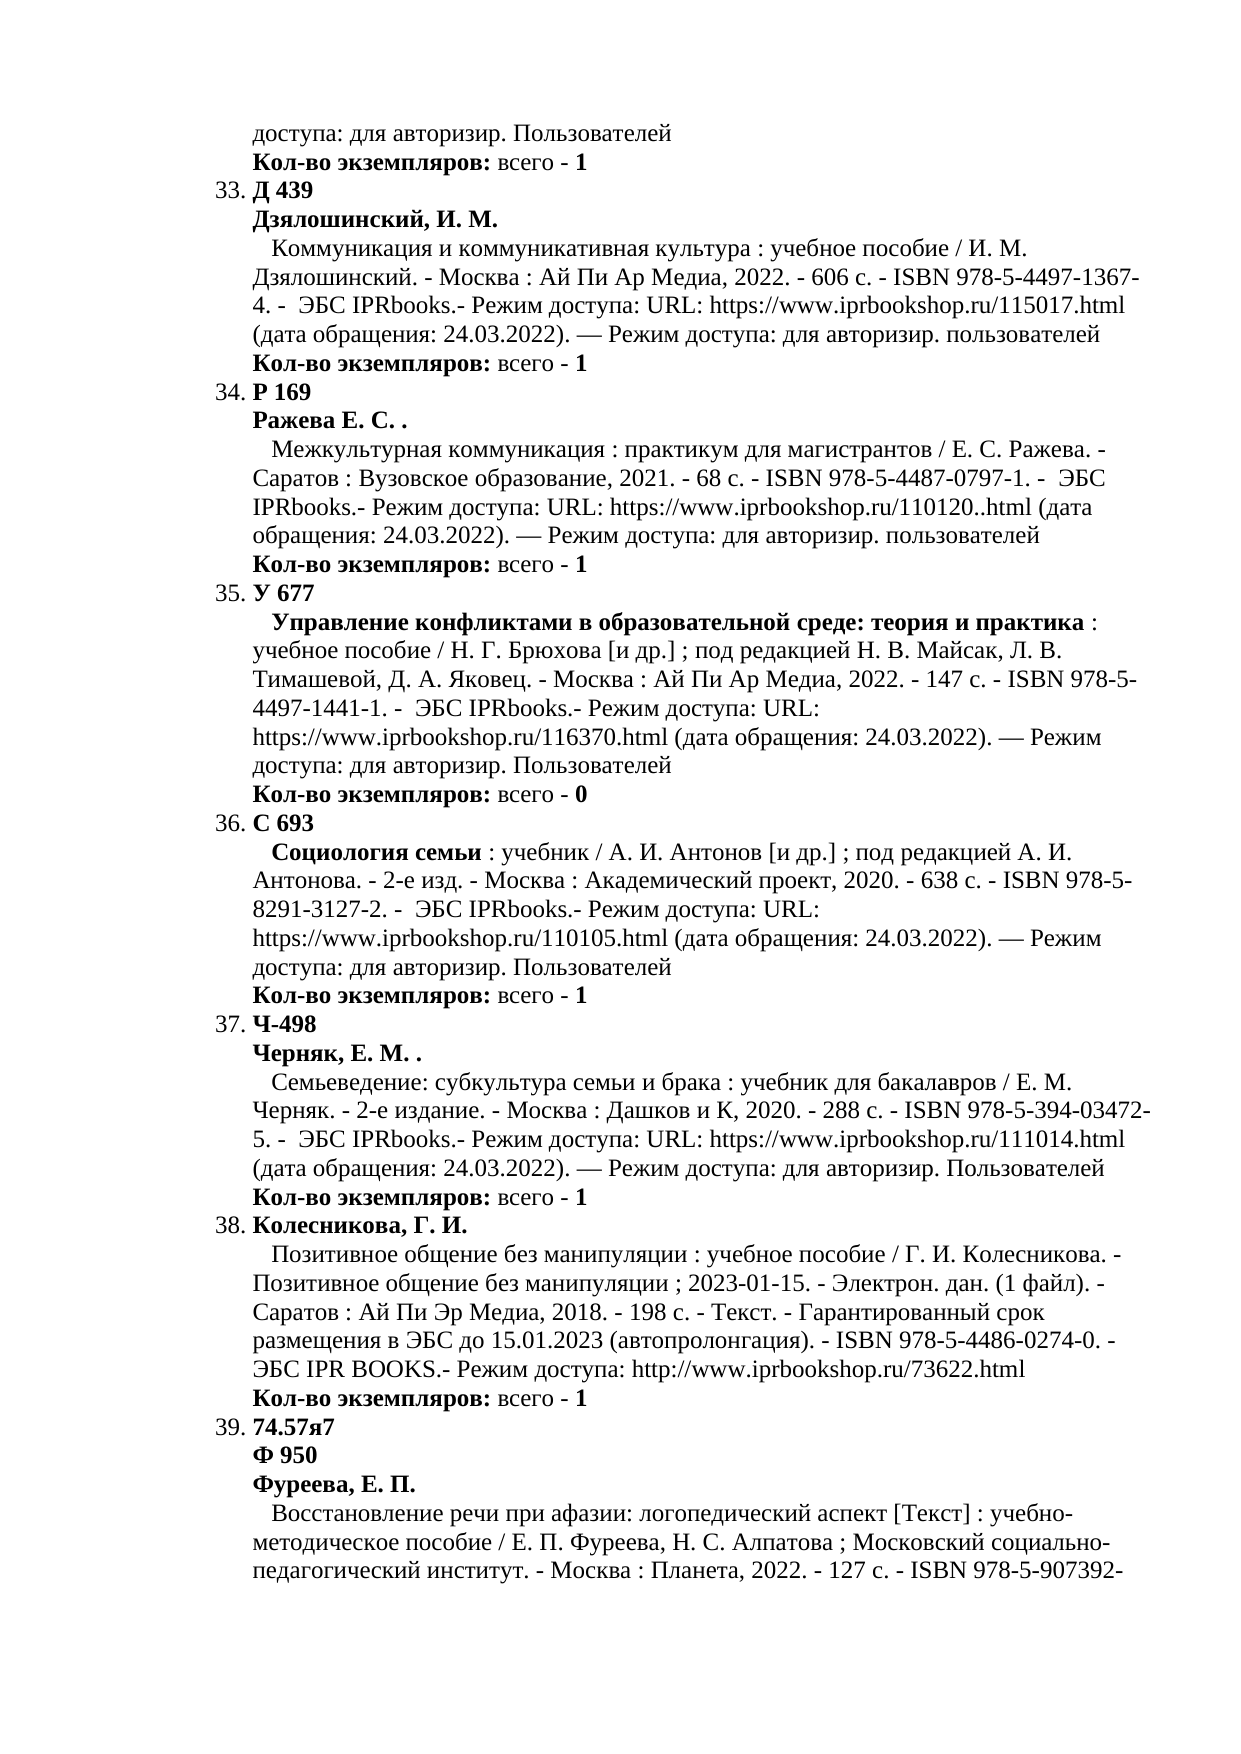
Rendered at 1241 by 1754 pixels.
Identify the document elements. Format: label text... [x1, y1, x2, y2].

list У 677 Управление конфликтами в образовательной среде: теория и практика : учебное пособие / Н. Г. Брюхова [и др.] ; под редакцией Н. В. Майсак, Л. В. Тимашевой, Д. А. Яковец. - Москва : Ай Пи Ар Медиа, 2022. - 147 c. - ISBN 978-5-4497-1441-1. - ЭБС IPRbooks.- Режим доступа: URL: https://www.iprbookshop.ru/116370.html (дата обращения: 24.03.2022). — Режим доступа: для авторизир. Пользователей Кол-во экземпляров: всего - 0 [215, 578, 1152, 808]
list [215, 118, 1152, 176]
list С 693 Социология семьи : учебник / А. И. Антонов [и др.] ; под редакцией А. И. Антонова. - 2-е изд. - Москва : Академический проект, 2020. - 638 c. - ISBN 978-5-8291-3127-2. - ЭБС IPRbooks.- Режим доступа: URL: https://www.iprbookshop.ru/110105.html (дата обращения: 24.03.2022). — Режим доступа: для авторизир. Пользователей Кол-во экземпляров: всего - 1 [215, 808, 1152, 1009]
list Ч-498 Черняк, Е. М. . Семьеведение: субкультура семьи и брака : учебник для бакалавров / Е. М. Черняк. - 2-е издание. - Москва : Дашков и К, 2020. - 288 c. - ISBN 978-5-394-03472-5. - ЭБС IPRbooks.- Режим доступа: URL: https://www.iprbookshop.ru/111014.html (дата обращения: 24.03.2022). — Режим доступа: для авторизир. Пользователей Кол-во экземпляров: всего - 1 [215, 1009, 1152, 1211]
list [215, 1412, 1152, 1584]
list Р 169 Ражева Е. С. . Межкультурная коммуникация : практикум для магистрантов / Е. С. Ражева. - Саратов : Вузовское образование, 2021. - 68 c. - ISBN 978-5-4487-0797-1. - ЭБС IPRbooks.- Режим доступа: URL: https://www.iprbookshop.ru/110120..html (дата обращения: 24.03.2022). — Режим доступа: для авторизир. пользователей Кол-во экземпляров: всего - 1 [215, 377, 1152, 578]
list Д 439 Дзялошинский, И. М. Коммуникация и коммуникативная культура : учебное пособие / И. М. Дзялошинский. - Москва : Ай Пи Ар Медиа, 2022. - 606 c. - ISBN 978-5-4497-1367-4. - ЭБС IPRbooks.- Режим доступа: URL: https://www.iprbookshop.ru/115017.html (дата обращения: 24.03.2022). — Режим доступа: для авторизир. пользователей Кол-во экземпляров: всего - 1 [215, 176, 1152, 377]
list Колесникова, Г. И. Позитивное общение без манипуляции : учебное пособие / Г. И. Колесникова. - Позитивное общение без манипуляции ; 2023-01-15. - Электрон. дан. (1 файл). - Саратов : Ай Пи Эр Медиа, 2018. - 198 с. - Текст. - Гарантированный срок размещения в ЭБС до 15.01.2023 (автопролонгация). - ISBN 978-5-4486-0274-0. - ЭБС IPR BOOKS.- Режим доступа: http://www.iprbookshop.ru/73622.html Кол-во экземпляров: всего - 1 [215, 1211, 1152, 1412]
